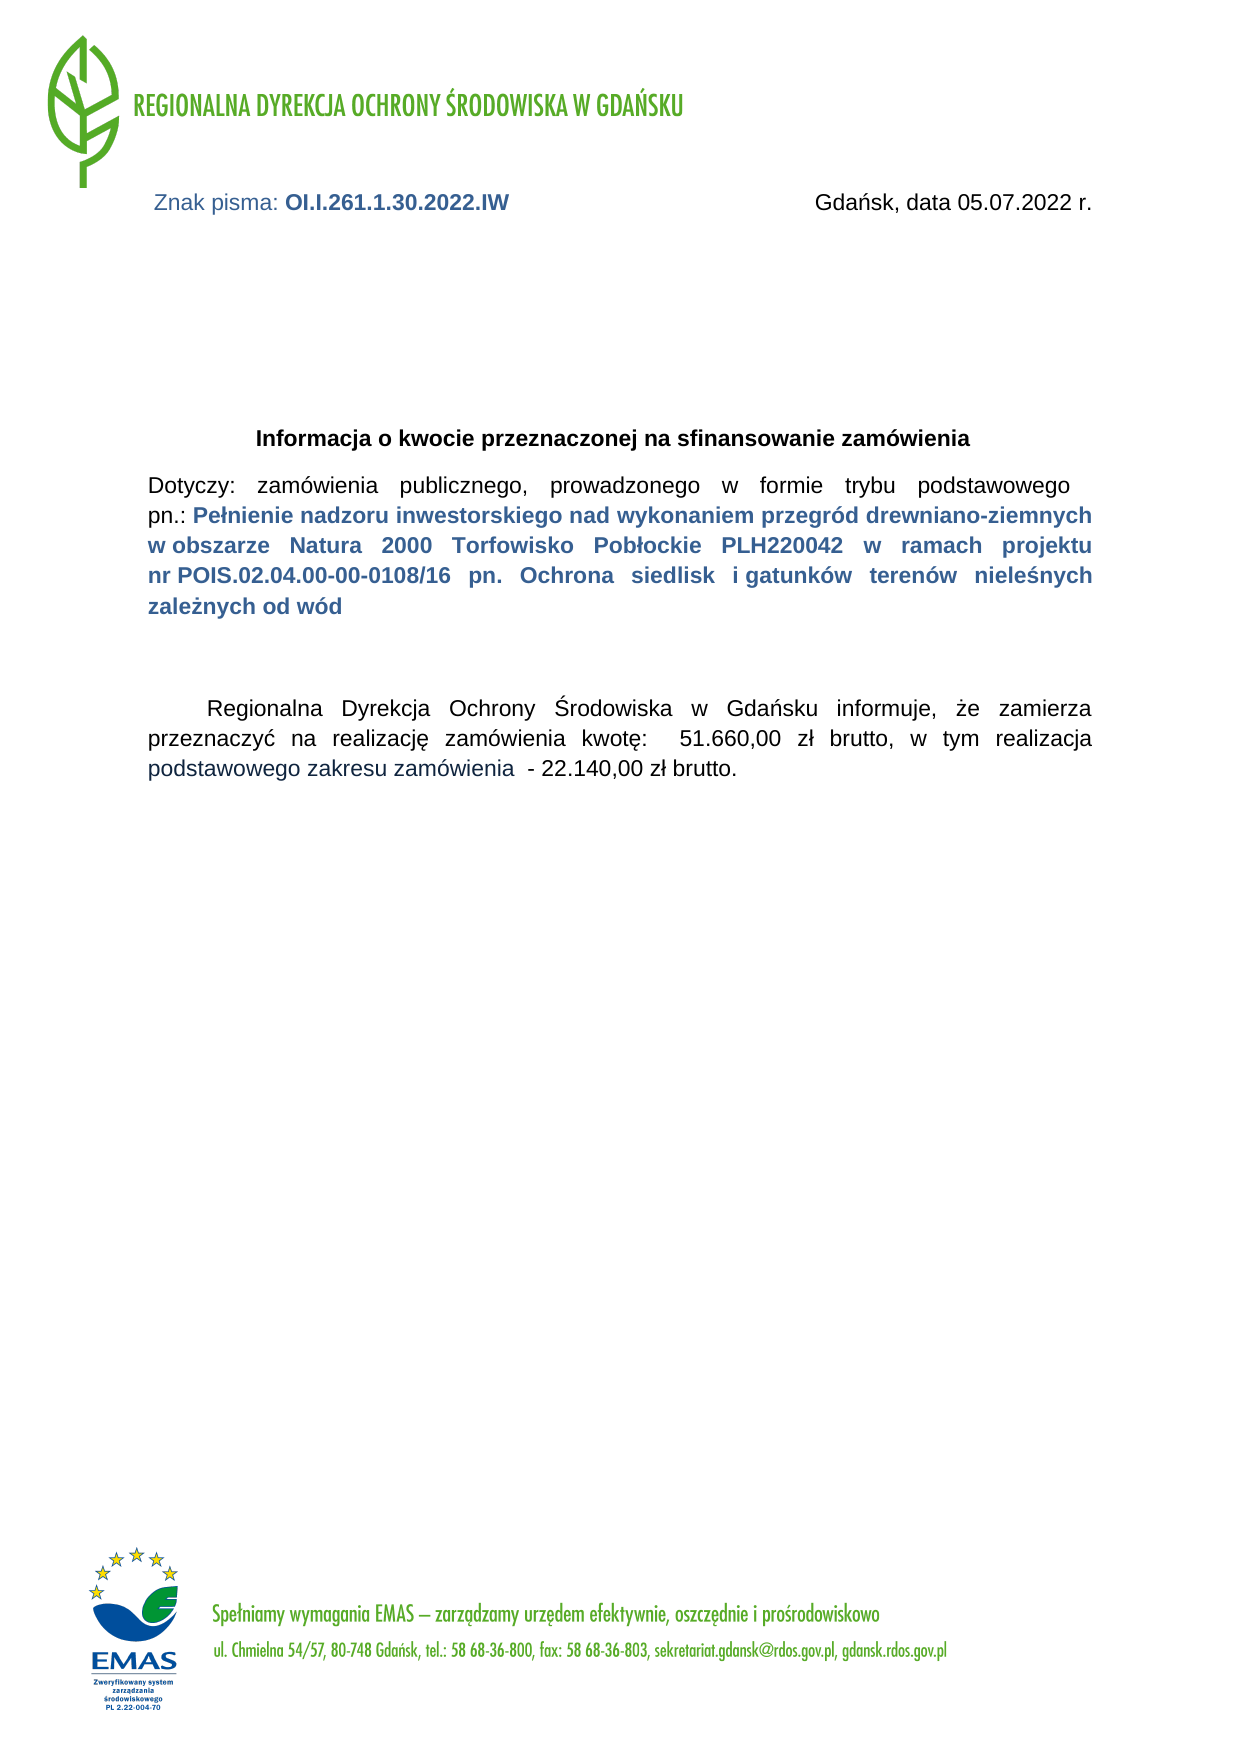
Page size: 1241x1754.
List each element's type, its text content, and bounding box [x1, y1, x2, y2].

text Dotyczy: zamówienia publicznego, prowadzonego w formie trybu podstawowego pn.: Pełnienie nadzoru inwestorskiego nad wykonaniem przegród drewniano-ziemnych w obszarze Natura 2000 Torfowisko Pobłockie PLH220042 w ramach projektu nr POIS.02.04.00-00-0108/16 pn. Ochrona siedlisk i gatunków terenów nieleśnych zależnych od wód [148, 472, 1093, 619]
picture [88, 1546, 1063, 1713]
picture [44, 35, 849, 189]
text Znak pisma: OI.I.261.1.30.2022.IW Gdańsk, data 05.07.2022 r. [133, 189, 1093, 215]
text Regionalna Dyrekcja Ochrony Środowiska w Gdańsku informuje, że zamierza przeznaczyć na realizację zamówienia kwotę: 51.660,00 zł brutto, w tym realizacja podstawowego zakresu zamówienia - 22.140,00 zł brutto. [148, 695, 1093, 782]
text Informacja o kwocie przeznaczonej na sfinansowanie zamówienia [133, 425, 1093, 451]
